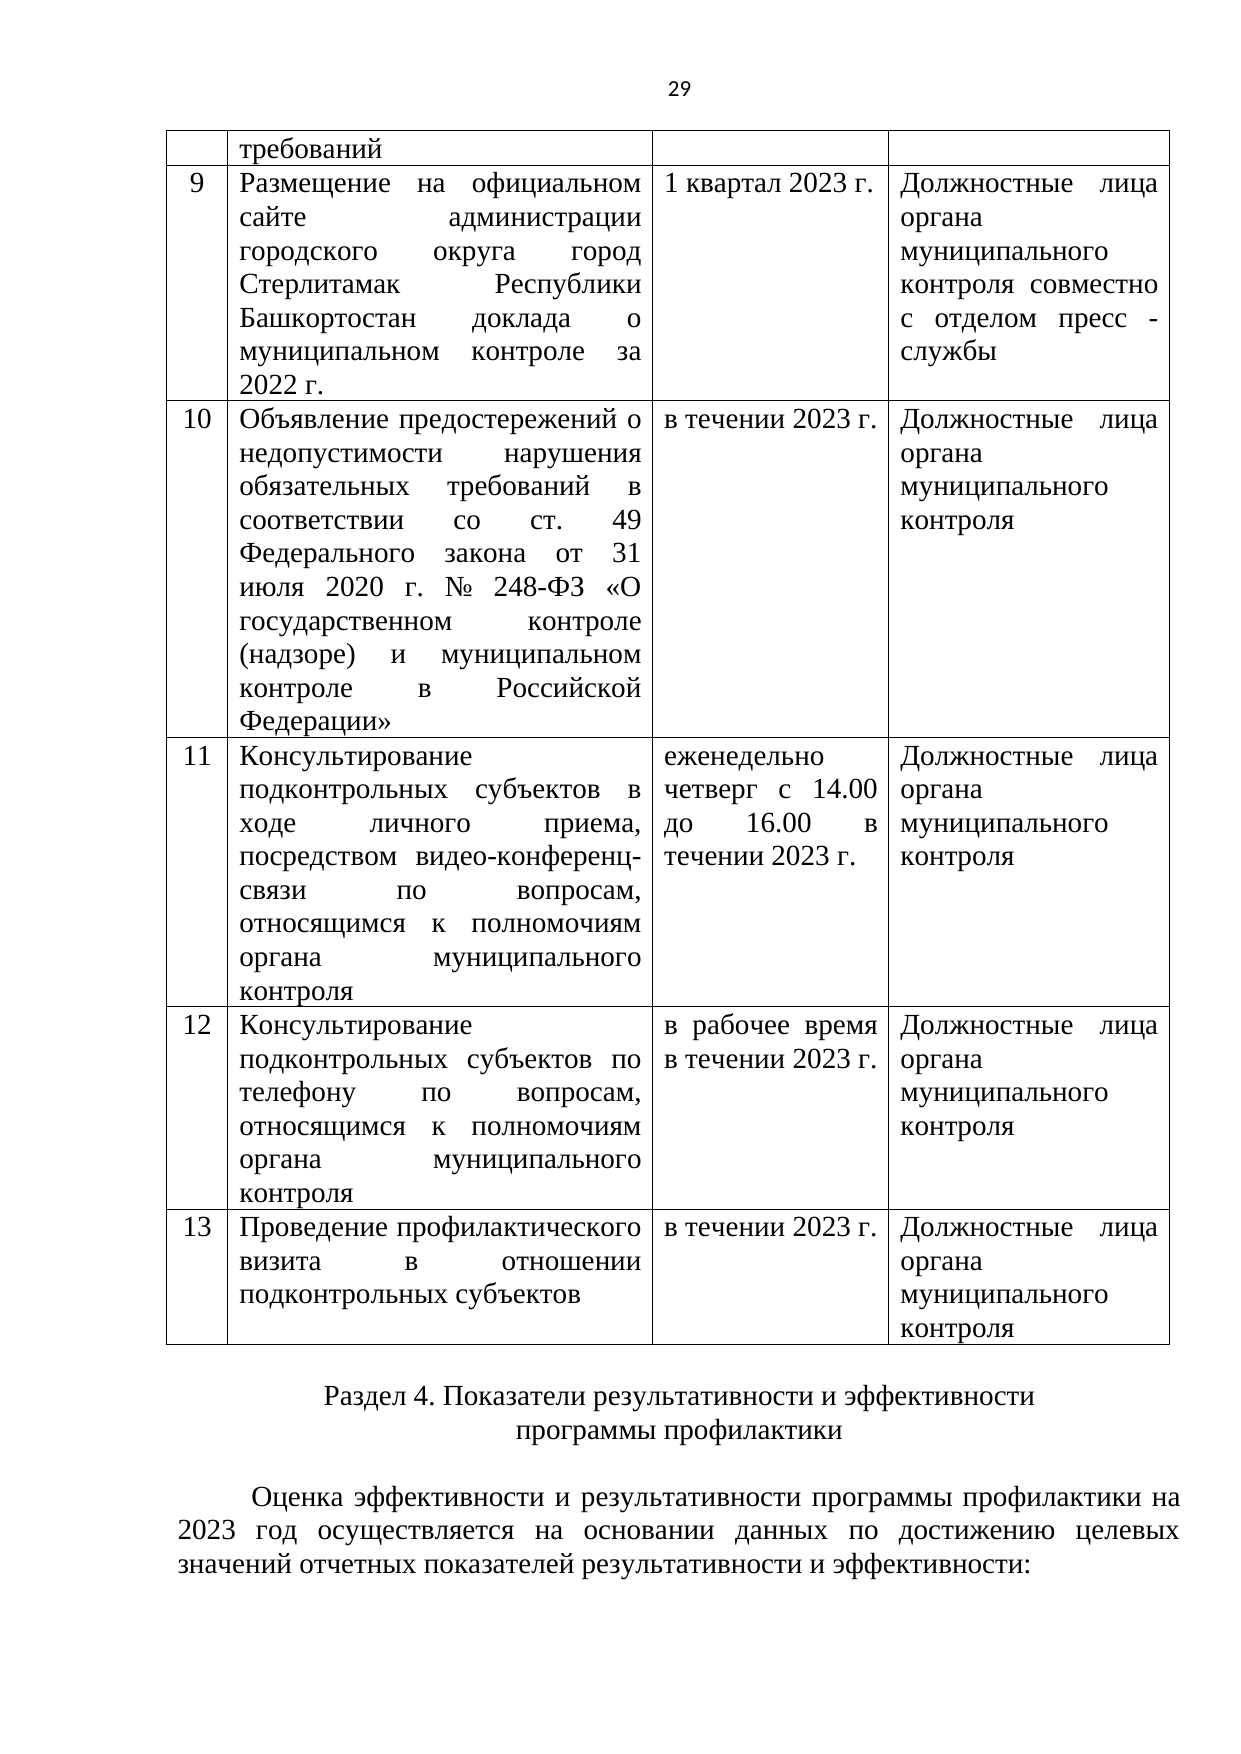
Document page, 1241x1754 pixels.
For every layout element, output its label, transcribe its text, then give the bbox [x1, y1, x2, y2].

table_cell в течении 2023 г. [653, 1210, 888, 1344]
table_cell Должностные лица органа муниципального контроля [889, 1210, 1169, 1344]
table_cell в рабочее время в течении 2023 г. [653, 1007, 888, 1208]
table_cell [889, 131, 1169, 164]
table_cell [228, 131, 652, 164]
table_cell Должностные лица органа муниципального контроля [889, 401, 1169, 737]
table_cell 12 [167, 1007, 227, 1208]
table_cell Проведение профилактического визита в отношении подконтрольных субъектов [228, 1210, 652, 1344]
table_cell в течении 2023 г. [653, 401, 888, 737]
table_cell Должностные лица органа муниципального контроля [889, 738, 1169, 1006]
table_cell Размещение на официальном сайте администрации городского округа город Стерлитамак Республики Башкортостан доклада о муниципальном контроле за 2022 г. [228, 166, 652, 400]
table_cell 9 [167, 166, 227, 400]
text Оценка эффективности и результативности программы профилактики на 2023 год осуществляется на основании данных по достижению целевых значений отчетных показателей результативности и эффективности: [177, 1479, 1181, 1579]
table_cell 8 [167, 131, 227, 164]
table_cell 11 [167, 738, 227, 1006]
table_cell 13 [167, 1210, 227, 1344]
table_cell Консультирование подконтрольных субъектов по телефону по вопросам, относящимся к полномочиям органа муниципального контроля [228, 1007, 652, 1208]
table_cell 10 [167, 401, 227, 737]
table_cell Должностные лица органа муниципального контроля совместно с отделом пресс - службы [889, 166, 1169, 400]
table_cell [653, 131, 888, 164]
list программы профилактики [177, 1412, 1181, 1445]
table_cell Должностные лица органа муниципального контроля [889, 1007, 1169, 1208]
table_cell еженедельно четверг с 14.00 до 16.00 в течении 2023 г. [653, 738, 888, 1006]
table_cell 1 квартал 2023 г. [653, 166, 888, 400]
list Раздел 4. Показатели результативности и эффективности [177, 1378, 1181, 1412]
table_cell Консультирование подконтрольных субъектов в ходе личного приема, посредством видео-конференц-связи по вопросам, относящимся к полномочиям органа муниципального контроля [228, 738, 652, 1006]
table_cell Объявление предостережений о недопустимости нарушения обязательных требований в соответствии со ст. 49 Федерального закона от 31 июля 2020 г. № 248-ФЗ «О государственном контроле (надзоре) и муниципальном контроле в Российской Федерации» [228, 401, 652, 737]
